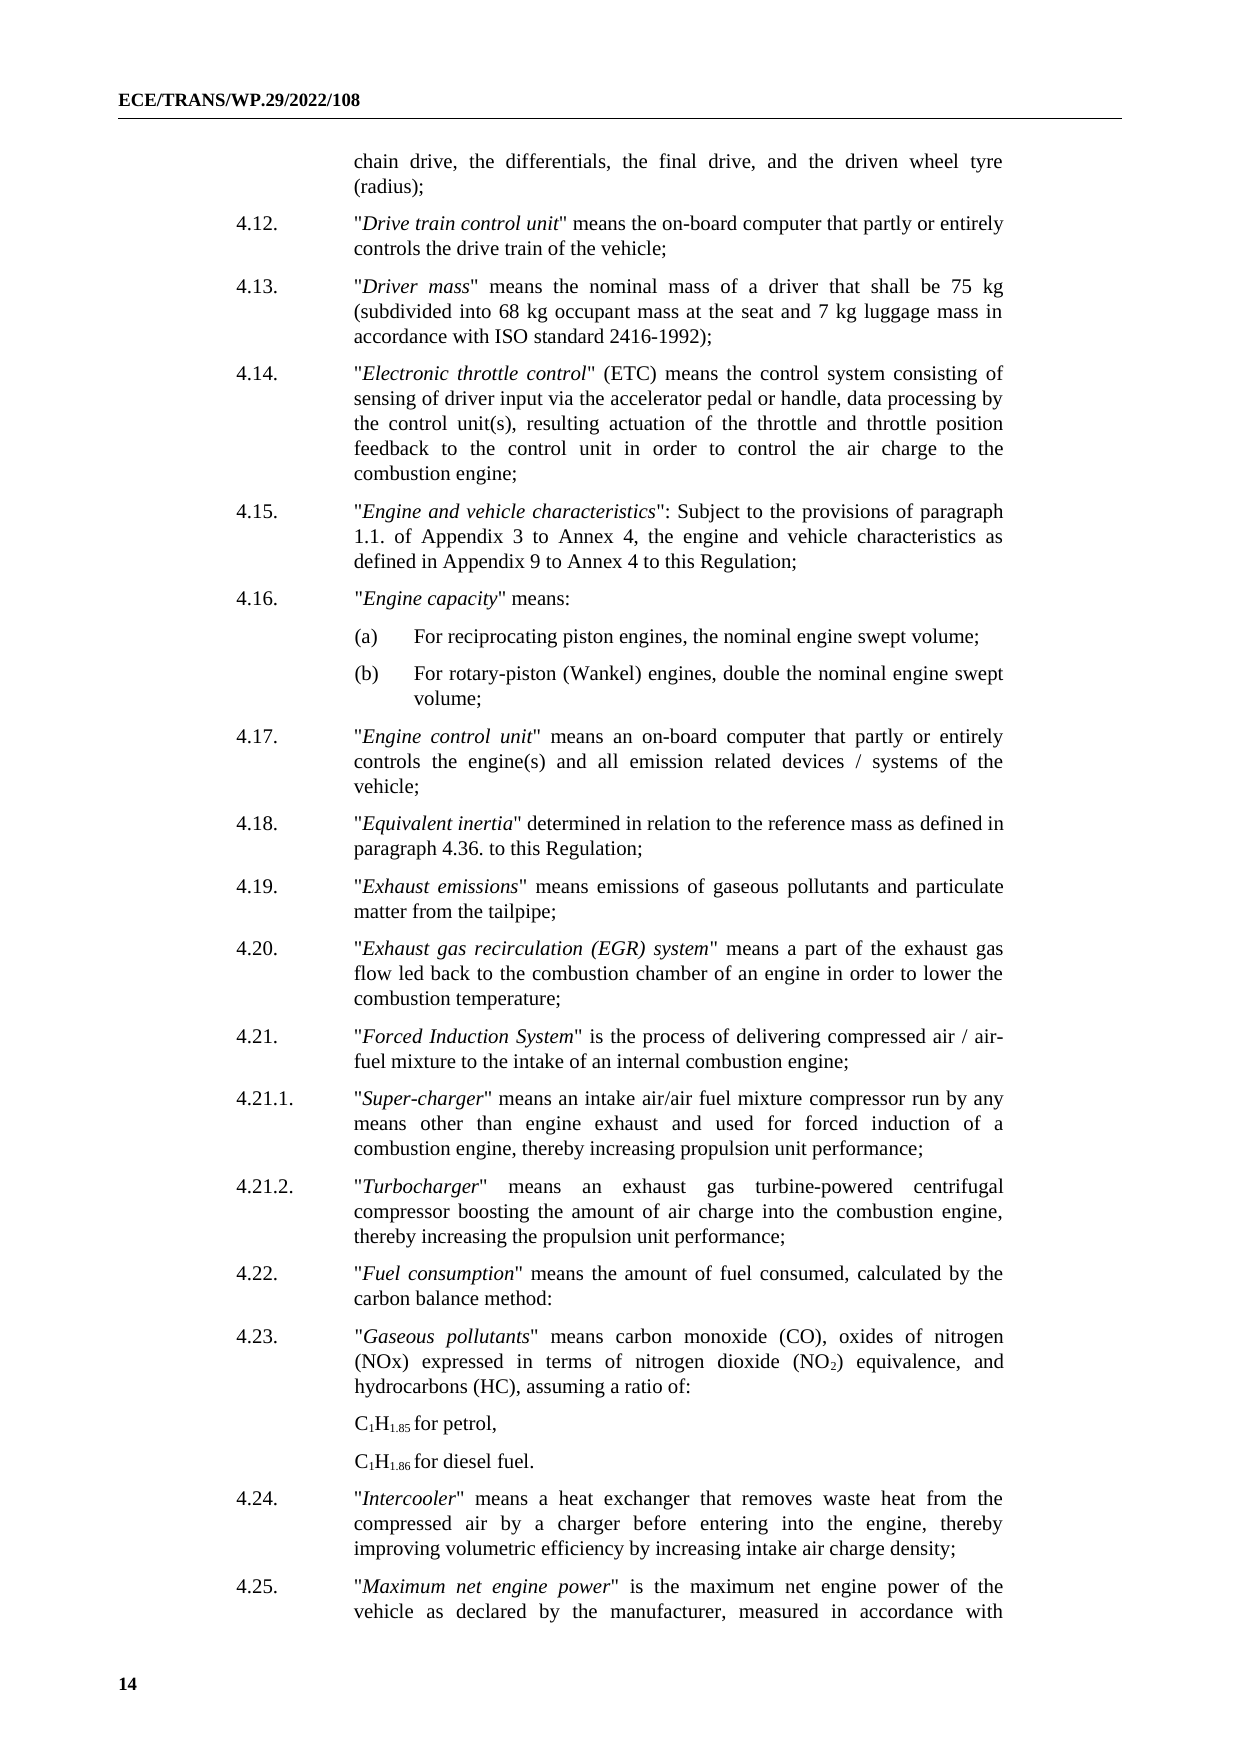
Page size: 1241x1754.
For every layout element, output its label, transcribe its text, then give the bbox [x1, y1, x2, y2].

text 4.16. "Engine capacity" means: [236, 585, 1004, 610]
text 4.17. "Engine control unit" means an on-board computer that partly or entirely controls the engine(s) and all emission related devices / systems of the vehicle; [236, 723, 1004, 798]
text 4.13. "Driver mass" means the nominal mass of a driver that shall be 75 kg (subdivided into 68 kg occupant mass at the seat and 7 kg luggage mass in accordance with ISO standard 2416-1992); [236, 273, 1004, 348]
text 4.23. "Gaseous pollutants" means carbon monoxide (CO), oxides of nitrogen (NOx) expressed in terms of nitrogen dioxide (NO2) equivalence, and hydrocarbons (HC), assuming a ratio of: [236, 1323, 1004, 1398]
text 4.14. "Electronic throttle control" (ETC) means the control system consisting of sensing of driver input via the accelerator pedal or handle, data processing by the control unit(s), resulting actuation of the throttle and throttle position feedback to the control unit in order to control the air charge to the combustion engine; [236, 360, 1004, 485]
text 4.24. "Intercooler" means a heat exchanger that removes waste heat from the compressed air by a charger before entering into the engine, thereby improving volumetric efficiency by increasing intake air charge density; [236, 1485, 1004, 1560]
text 4.21.2. "Turbocharger" means an exhaust gas turbine-powered centrifugal compressor boosting the amount of air charge into the combustion engine, thereby increasing the propulsion unit performance; [236, 1173, 1004, 1248]
text 4.21. "Forced Induction System" is the process of delivering compressed air / air-fuel mixture to the intake of an internal combustion engine; [236, 1023, 1004, 1073]
text 4.19. "Exhaust emissions" means emissions of gaseous pollutants and particulate matter from the tailpipe; [236, 873, 1004, 923]
text 4.15. "Engine and vehicle characteristics": Subject to the provisions of paragraph 1.1. of Appendix 3 to Annex 4, the engine and vehicle characteristics as defined in Appendix 9 to Annex 4 to this Regulation; [236, 498, 1004, 573]
text 4.18. "Equivalent inertia" determined in relation to the reference mass as defined in paragraph 4.36. to this Regulation; [236, 810, 1004, 860]
text (b) For rotary-piston (Wankel) engines, double the nominal engine swept volume; [354, 660, 1004, 710]
text 4.20. "Exhaust gas recirculation (EGR) system" means a part of the exhaust gas flow led back to the combustion chamber of an engine in order to lower the combustion temperature; [236, 935, 1004, 1010]
text C1H1.86 for diesel fuel. [354, 1448, 1004, 1473]
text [236, 1573, 1004, 1623]
text (a) For reciprocating piston engines, the nominal engine swept volume; [354, 623, 1004, 648]
text 4.22. "Fuel consumption" means the amount of fuel consumed, calculated by the carbon balance method: [236, 1260, 1004, 1310]
text 4.12. "Drive train control unit" means the on-board computer that partly or entirely controls the drive train of the vehicle; [236, 210, 1004, 260]
text 4.21.1. "Super-charger" means an intake air/air fuel mixture compressor run by any means other than engine exhaust and used for forced induction of a combustion engine, thereby increasing propulsion unit performance; [236, 1085, 1004, 1160]
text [236, 148, 1004, 198]
text C1H1.85 for petrol, [354, 1410, 1004, 1435]
